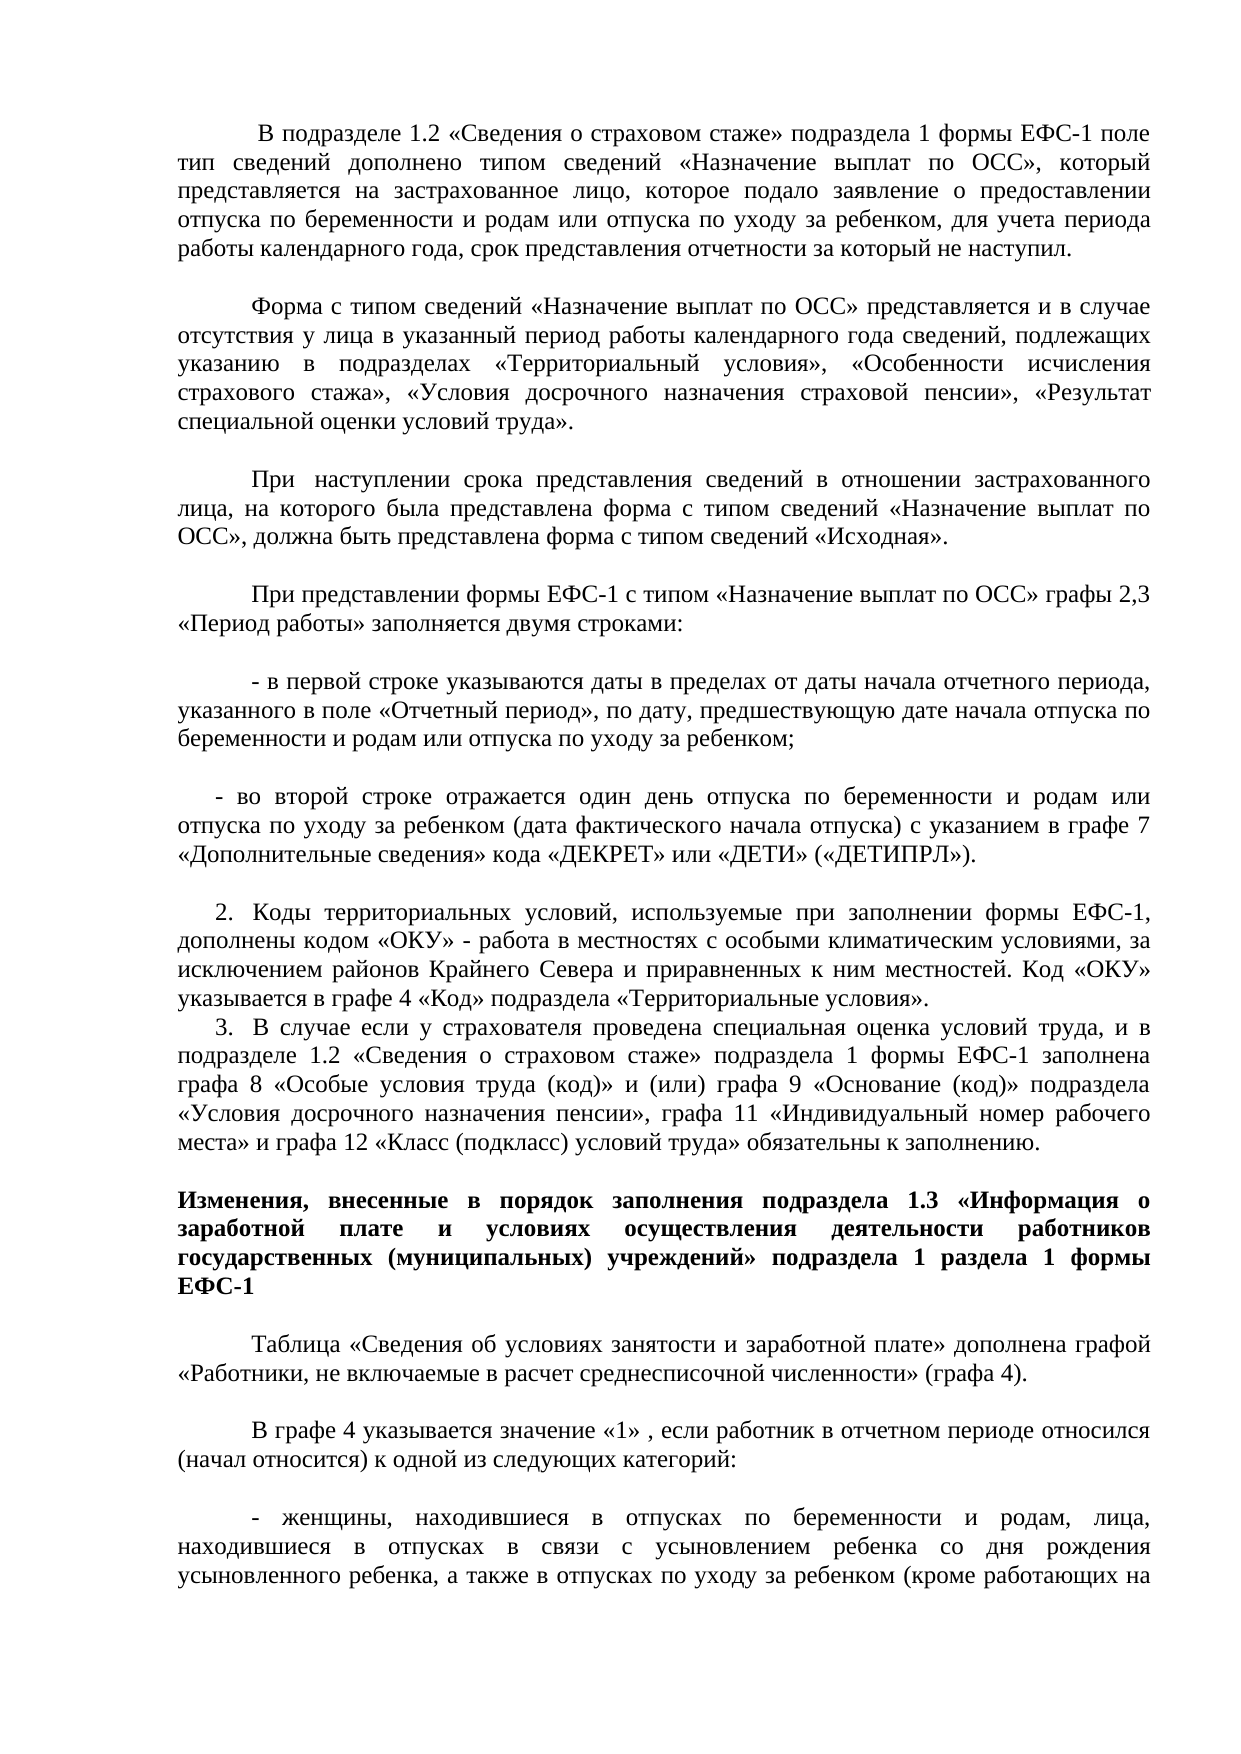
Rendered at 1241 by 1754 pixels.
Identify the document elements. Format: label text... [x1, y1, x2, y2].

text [177, 1502, 1152, 1588]
text - в первой строке указываются даты в пределах от даты начала отчетного периода, указанного в поле «Отчетный период», по дату, предшествующую дате начала отпуска по беременности и родам или отпуска по уходу за ребенком; [177, 666, 1152, 752]
text В графе 4 указывается значение «1» , если работник в отчетном периоде относился (начал относится) к одной из следующих категорий: [177, 1416, 1152, 1473]
text При наступлении срока представления сведений в отношении застрахованного лица, на которого была представлена форма с типом сведений «Назначение выплат по ОСС», должна быть представлена форма с типом сведений «Исходная». [177, 464, 1152, 550]
text - во второй строке отражается один день отпуска по беременности и родам или отпуска по уходу за ребенком (дата фактического начала отпуска) с указанием в графе 7 «Дополнительные сведения» кода «ДЕКРЕТ» или «ДЕТИ» («ДЕТИПРЛ»). [177, 781, 1152, 868]
text Форма с типом сведений «Назначение выплат по ОСС» представляется и в случае отсутствия у лица в указанный период работы календарного года сведений, подлежащих указанию в подразделах «Территориальный условия», «Особенности исчисления страхового стажа», «Условия досрочного назначения страховой пенсии», «Результат специальной оценки условий труда». [177, 291, 1152, 435]
list В случае если у страхователя проведена специальная оценка условий труда, и в подразделе 1.2 «Сведения о страховом стаже» подраздела 1 формы ЕФС-1 заполнена графа 8 «Особые условия труда (код)» и (или) графа 9 «Основание (код)» подраздела «Условия досрочного назначения пенсии», графа 11 «Индивидуальный номер рабочего места» и графа 12 «Класс (подкласс) условий труда» обязательны к заполнению. [177, 1012, 1152, 1156]
text В подразделе 1.2 «Сведения о страховом стаже» подраздела 1 формы ЕФС-1 поле тип сведений дополнено типом сведений «Назначение выплат по ОСС», который представляется на застрахованное лицо, которое подало заявление о предоставлении отпуска по беременности и родам или отпуска по уходу за ребенком, для учета периода работы календарного года, срок представления отчетности за который не наступил. [177, 118, 1152, 262]
text Изменения, внесенные в порядок заполнения подраздела 1.3 «Информация о заработной плате и условиях осуществления деятельности работников государственных (муниципальных) учреждений» подраздела 1 раздела 1 формы ЕФС-1 [177, 1185, 1152, 1300]
text При представлении формы ЕФС-1 с типом «Назначение выплат по ОСС» графы 2,3 «Период работы» заполняется двумя строками: [177, 579, 1152, 637]
text Таблица «Сведения об условиях занятости и заработной плате» дополнена графой «Работники, не включаемые в расчет среднесписочной численности» (графа 4). [177, 1329, 1152, 1386]
list Коды территориальных условий, используемые при заполнении формы ЕФС-1, дополнены кодом «ОКУ» - работа в местностях с особыми климатическим условиями, за исключением районов Крайнего Севера и приравненных к ним местностей. Код «ОКУ» указывается в графе 4 «Код» подраздела «Территориальные условия». [177, 897, 1152, 1012]
